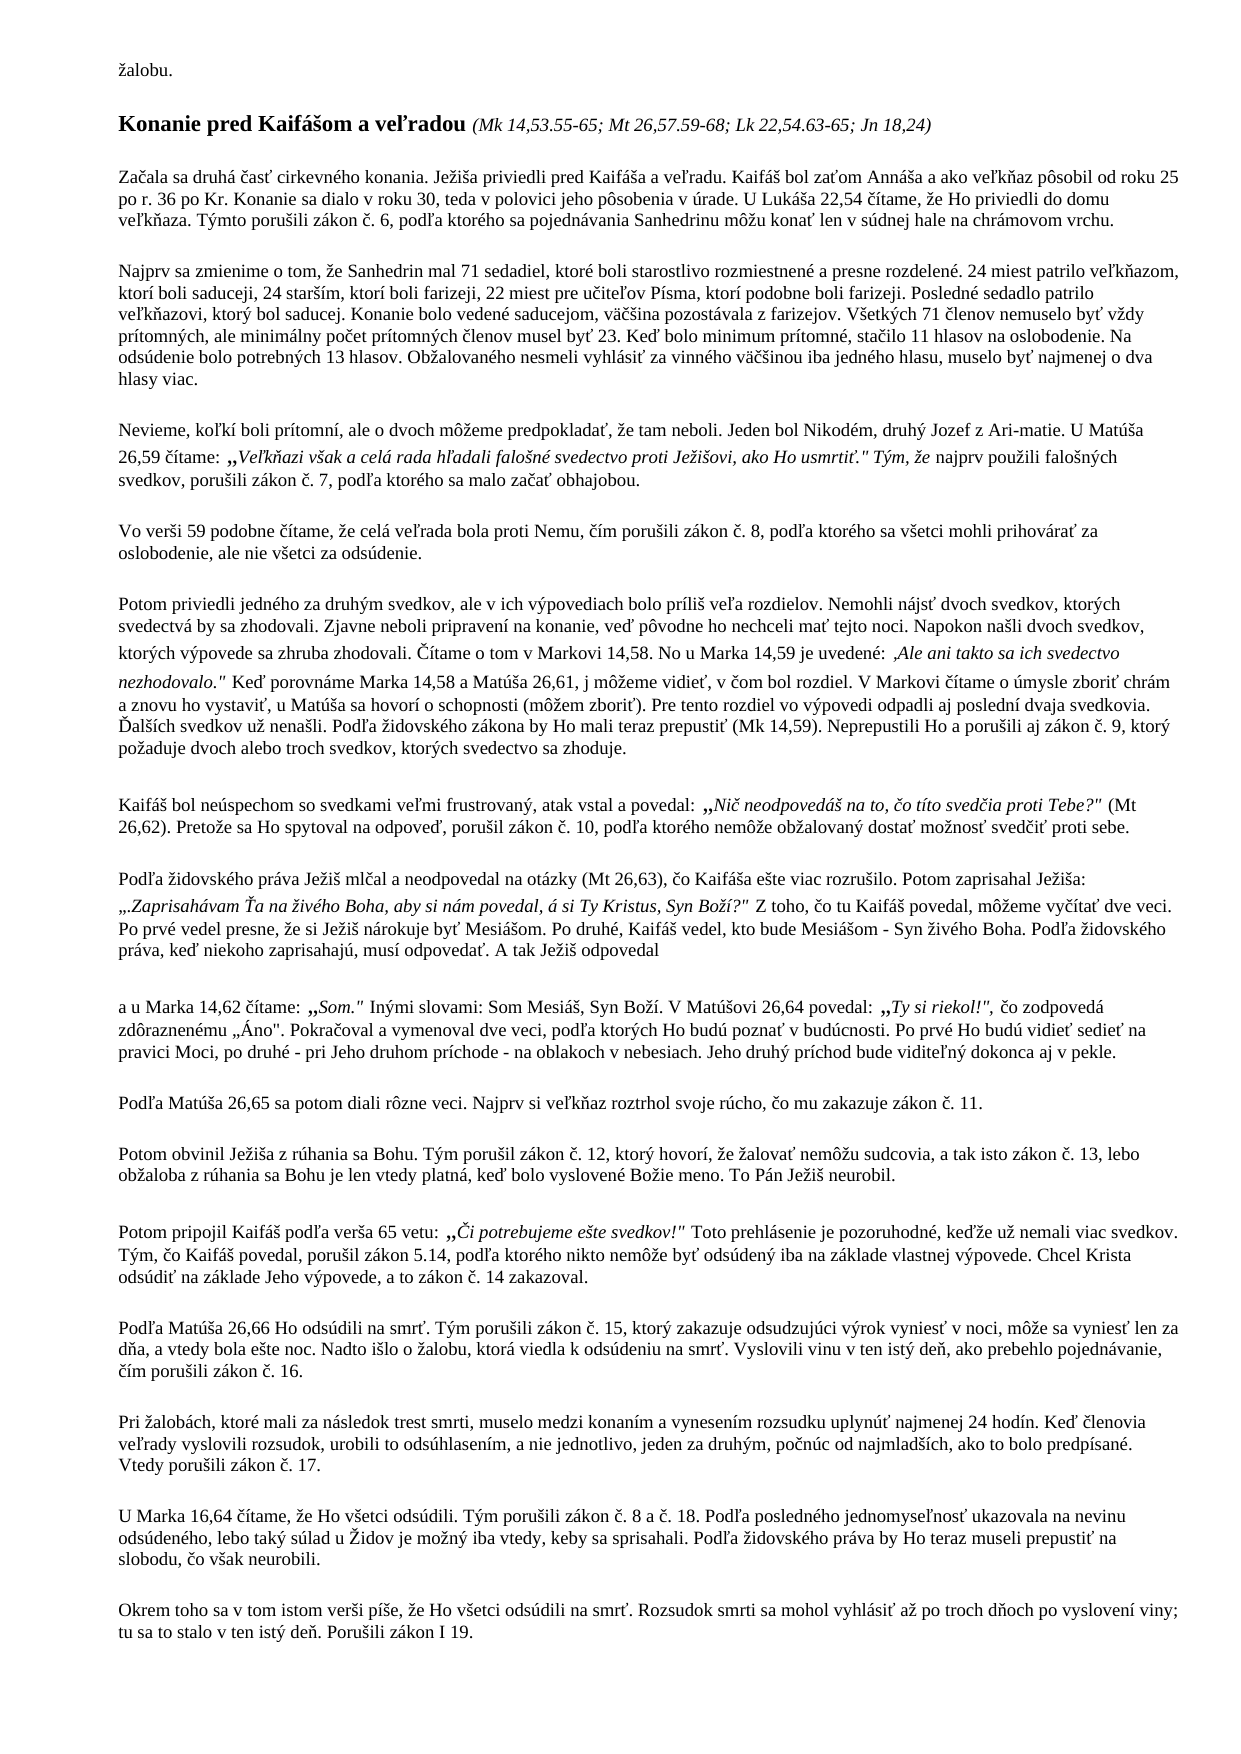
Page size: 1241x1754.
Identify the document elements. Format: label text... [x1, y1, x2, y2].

text Vo verši 59 podobne čítame, že celá veľrada bola proti Nemu, čím porušili zákon č. 8, podľa ktorého sa všetci mohli prihovárať za oslobodenie, ale nie všetci za odsúdenie. [118, 520, 1181, 563]
text Podľa Matúša 26,65 sa potom diali rôzne veci. Najprv si veľkňaz roztrhol svoje rúcho, čo mu zakazuje zákon č. 11. [118, 1092, 1181, 1113]
text Začala sa druhá časť cirkevného konania. Ježiša priviedli pred Kaifáša a veľradu. Kaifáš bol zaťom Annáša a ako veľkňaz pôsobil od roku 25 po r. 36 po Kr. Konanie sa dialo v roku 30, teda v polovici jeho pôsobenia v úrade. U Lukáša 22,54 čítame, že Ho priviedli do domu veľkňaza. Týmto porušili zákon č. 6, podľa ktorého sa pojednávania Sanhedrinu môžu konať len v súdnej hale na chrámovom vrchu. [118, 166, 1181, 231]
text Nevieme, koľkí boli prítomní, ale o dvoch môžeme predpokladať, že tam neboli. Jeden bol Nikodém, druhý Jozef z Ari-matie. U Matúša 26,59 čítame: „Veľkňazi však a celá rada hľadali falošné svedectvo proti Ježišovi, ako Ho usmrtiť." Tým, že najprv použili falošných svedkov, porušili zákon č. 7, podľa ktorého sa malo začať obhajobou. [118, 419, 1181, 491]
text Potom pripojil Kaifáš podľa verša 65 vetu: „Či potrebujeme ešte svedkov!" Toto prehlásenie je pozoruhodné, keďže už nemali viac svedkov. Tým, čo Kaifáš povedal, porušil zákon 5.14, podľa ktorého nikto nemôže byť odsúdený iba na základe vlastnej výpovede. Chcel Krista odsúdiť na základe Jeho výpovede, a to zákon č. 14 zakazoval. [118, 1215, 1181, 1287]
text Podľa Matúša 26,66 Ho odsúdili na smrť. Tým porušili zákon č. 15, ktorý zakazuje odsudzujúci výrok vyniesť v noci, môže sa vyniesť len za dňa, a vtedy bola ešte noc. Nadto išlo o žalobu, ktorá viedla k odsúdeniu na smrť. Vyslovili vinu v ten istý deň, ako prebehlo pojednávanie, čím porušili zákon č. 16. [118, 1317, 1181, 1381]
text Podľa židovského práva Ježiš mlčal a neodpovedal na otázky (Mt 26,63), čo Kaifáša ešte viac rozrušilo. Potom zaprisahal Ježiša: „.Zaprisahávam Ťa na živého Boha, aby si nám povedal, á si Ty Kristus, Syn Boží?" Z toho, čo tu Kaifáš povedal, môžeme vyčítať dve veci. Po prvé vedel presne, že si Ježiš nárokuje byť Mesiášom. Po druhé, Kaifáš vedel, kto bude Mesiášom - Syn živého Boha. Podľa židovského práva, keď niekoho zaprisahajú, musí odpovedať. A tak Ježiš odpovedal [118, 867, 1181, 961]
text a u Marka 14,62 čítame: „Som." Inými slovami: Som Mesiáš, Syn Boží. V Matúšovi 26,64 povedal: „Ty si riekol!", čo zodpovedá zdôraznenému „Áno". Pokračoval a vymenoval dve veci, podľa ktorých Ho budú poznať v budúcnosti. Po prvé Ho budú vidieť sedieť na pravici Moci, po druhé - pri Jeho druhom príchode - na oblakoch v nebesiach. Jeho druhý príchod bude viditeľný dokonca aj v pekle. [118, 990, 1181, 1062]
text Kaifáš bol neúspechom so svedkami veľmi frustrovaný, atak vstal a povedal: „Nič neodpovedáš na to, čo títo svedčia proti Tebe?" (Mt 26,62). Pretože sa Ho spytoval na odpoveď, porušil zákon č. 10, podľa ktorého nemôže obžalovaný dostať možnosť svedčiť proti sebe. [118, 788, 1181, 838]
text Potom priviedli jedného za druhým svedkov, ale v ich výpovediach bolo príliš veľa rozdielov. Nemohli nájsť dvoch svedkov, ktorých svedectvá by sa zhodovali. Zjavne neboli pripravení na konanie, veď pôvodne ho nechceli mať tejto noci. Napokon našli dvoch svedkov, ktorých výpovede sa zhruba zhodovali. Čítame o tom v Markovi 14,58. No u Marka 14,59 je uvedené: ,Ale ani takto sa ich svedectvo nezhodovalo." Keď porovnáme Marka 14,58 a Matúša 26,61, j môžeme vidieť, v čom bol rozdiel. V Markovi čítame o úmysle zboriť chrám a znovu ho vystaviť, u Matúša sa hovorí o schopnosti (môžem zboriť). Pre tento rozdiel vo výpovedi odpadli aj poslední dvaja svedkovia. Ďalších svedkov už nenašli. Podľa židovského zákona by Ho mali teraz prepustiť (Mk 14,59). Neprepustili Ho a porušili aj zákon č. 9, ktorý požaduje dvoch alebo troch svedkov, ktorých svedectvo sa zhoduje. [118, 593, 1181, 758]
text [118, 59, 1181, 81]
text Najprv sa zmienime o tom, že Sanhedrin mal 71 sedadiel, ktoré boli starostlivo rozmiestnené a presne rozdelené. 24 miest patrilo veľkňazom, ktorí boli saduceji, 24 starším, ktorí boli farizeji, 22 miest pre učiteľov Písma, ktorí podobne boli farizeji. Posledné sedadlo patrilo veľkňazovi, ktorý bol saducej. Konanie bolo vedené saducejom, väčšina pozostávala z farizejov. Všetkých 71 členov nemuselo byť vždy prítomných, ale minimálny počet prítomných členov musel byť 23. Keď bolo minimum prítomné, stačilo 11 hlasov na oslobodenie. Na odsúdenie bolo potrebných 13 hlasov. Obžalovaného nesmeli vyhlásiť za vinného väčšinou iba jedného hlasu, muselo byť najmenej o dva hlasy viac. [118, 260, 1181, 389]
text U Marka 16,64 čítame, že Ho všetci odsúdili. Tým porušili zákon č. 8 a č. 18. Podľa posledného jednomyseľnosť ukazovala na nevinu odsúdeného, lebo taký súlad u Židov je možný iba vtedy, keby sa sprisahali. Podľa židovského práva by Ho teraz museli prepustiť na slobodu, čo však neurobili. [118, 1505, 1181, 1570]
text Potom obvinil Ježiša z rúhania sa Bohu. Tým porušil zákon č. 12, ktorý hovorí, že žalovať nemôžu sudcovia, a tak isto zákon č. 13, lebo obžaloba z rúhania sa Bohu je len vtedy platná, keď bolo vyslovené Božie meno. To Pán Ježiš neurobil. [118, 1143, 1181, 1186]
text Okrem toho sa v tom istom verši píše, že Ho všetci odsúdili na smrť. Rozsudok smrti sa mohol vyhlásiť až po troch dňoch po vyslovení viny; tu sa to stalo v ten istý deň. Porušili zákon I 19. [118, 1599, 1181, 1642]
text Konanie pred Kaifášom a veľradou (Mk 14,53.55-65; Mt 26,57.59-68; Lk 22,54.63-65; Jn 18,24) [118, 110, 1181, 136]
text Pri žalobách, ktoré mali za následok trest smrti, muselo medzi konaním a vynesením rozsudku uplynúť najmenej 24 hodín. Keď členovia veľrady vyslovili rozsudok, urobili to odsúhlasením, a nie jednotlivo, jeden za druhým, počnúc od najmladších, ako to bolo predpísané. Vtedy porušili zákon č. 17. [118, 1411, 1181, 1476]
